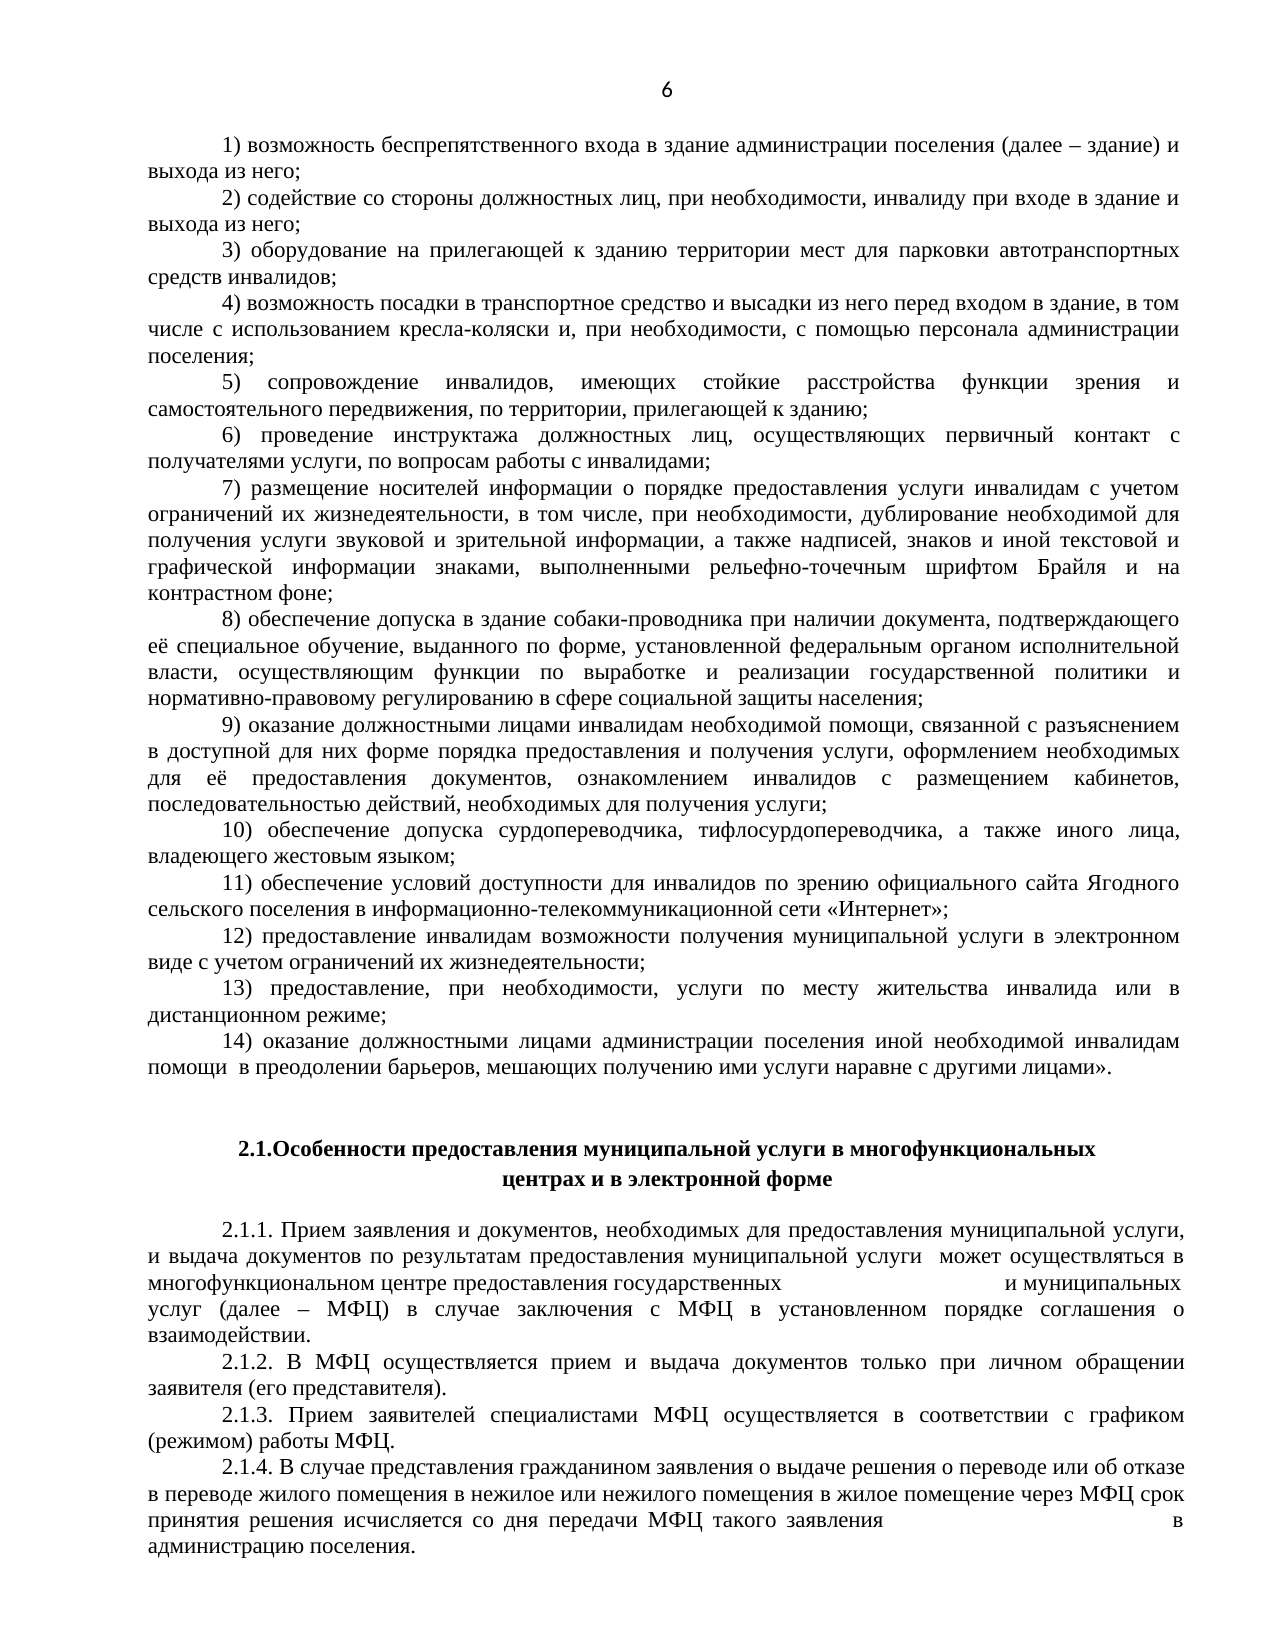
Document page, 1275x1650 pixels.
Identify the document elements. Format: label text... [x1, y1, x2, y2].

text 9) оказание должностными лицами инвалидам необходимой помощи, связанной с разъяснением в доступной для них форме порядка предоставления и получения услуги, оформлением необходимых для её предоставления документов, ознакомлением инвалидов с размещением кабинетов, последовательностью действий, необходимых для получения услуги; [148, 711, 1181, 816]
text 13) предоставление, при необходимости, услуги по месту жительства инвалида или в дистанционном режиме; [148, 974, 1181, 1027]
text 11) обеспечение условий доступности для инвалидов по зрению официального сайта Ягодного сельского поселения в информационно-телекоммуникационной сети «Интернет»; [148, 869, 1181, 922]
text 2.1.4. В случае представления гражданином заявления о выдаче решения о переводе или об отказе в переводе жилого помещения в нежилое или нежилого помещения в жилое помещение через МФЦ срок принятия решения исчисляется со дня передачи МФЦ такого заявления в администрацию поселения. [148, 1453, 1186, 1559]
text 2.1.2. В МФЦ осуществляется прием и выдача документов только при личном обращении заявителя (его представителя). [148, 1348, 1186, 1401]
text 6) проведение инструктажа должностных лиц, осуществляющих первичный контакт с получателями услуги, по вопросам работы с инвалидами; [148, 421, 1181, 474]
text 8) обеспечение допуска в здание собаки-проводника при наличии документа, подтверждающего её специальное обучение, выданного по форме, установленной федеральным органом исполнительной власти, осуществляющим функции по выработке и реализации государственной политики и нормативно-правовому регулированию в сфере социальной защиты населения; [148, 605, 1181, 711]
text 4) возможность посадки в транспортное средство и высадки из него перед входом в здание, в том числе с использованием кресла-коляски и, при необходимости, с помощью персонала администрации поселения; [148, 289, 1181, 368]
text 3) оборудование на прилегающей к зданию территории мест для парковки автотранспортных средств инвалидов; [148, 236, 1181, 289]
text 14) оказание должностными лицами администрации поселения иной необходимой инвалидам помощи в преодолении барьеров, мешающих получению ими услуги наравне с другими лицами». [148, 1027, 1181, 1080]
text 2) содействие со стороны должностных лиц, при необходимости, инвалиду при входе в здание и выхода из него; [148, 184, 1181, 236]
text 5) сопровождение инвалидов, имеющих стойкие расстройства функции зрения и самостоятельного передвижения, по территории, прилегающей к зданию; [148, 368, 1181, 421]
text 1) возможность беспрепятственного входа в здание администрации поселения (далее – здание) и выхода из него; [148, 131, 1181, 184]
text 10) обеспечение допуска сурдопереводчика, тифлосурдопереводчика, а также иного лица, владеющего жестовым языком; [148, 816, 1181, 869]
text 2.1.3. Прием заявителей специалистами МФЦ осуществляется в соответствии с графиком (режимом) работы МФЦ. [148, 1401, 1186, 1453]
text 2.1.1. Прием заявления и документов, необходимых для предоставления муниципальной услуги, и выдача документов по результатам предоставления муниципальной услуги может осуществляться в многофункциональном центре предоставления государственных и муниципальных услуг (далее – МФЦ) в случае заключения с МФЦ в установленном порядке соглашения о взаимодействии. [148, 1216, 1186, 1348]
text 7) размещение носителей информации о порядке предоставления услуги инвалидам с учетом ограничений их жизнедеятельности, в том числе, при необходимости, дублирование необходимой для получения услуги звуковой и зрительной информации, а также надписей, знаков и иной текстовой и графической информации знаками, выполненными рельефно-точечным шрифтом Брайля и на контрастном фоне; [148, 474, 1181, 605]
text 2.1.Особенности предоставления муниципальной услуги в многофункциональных центрах и в электронной форме [148, 1135, 1186, 1191]
text 12) предоставление инвалидам возможности получения муниципальной услуги в электронном виде с учетом ограничений их жизнедеятельности; [148, 922, 1181, 974]
